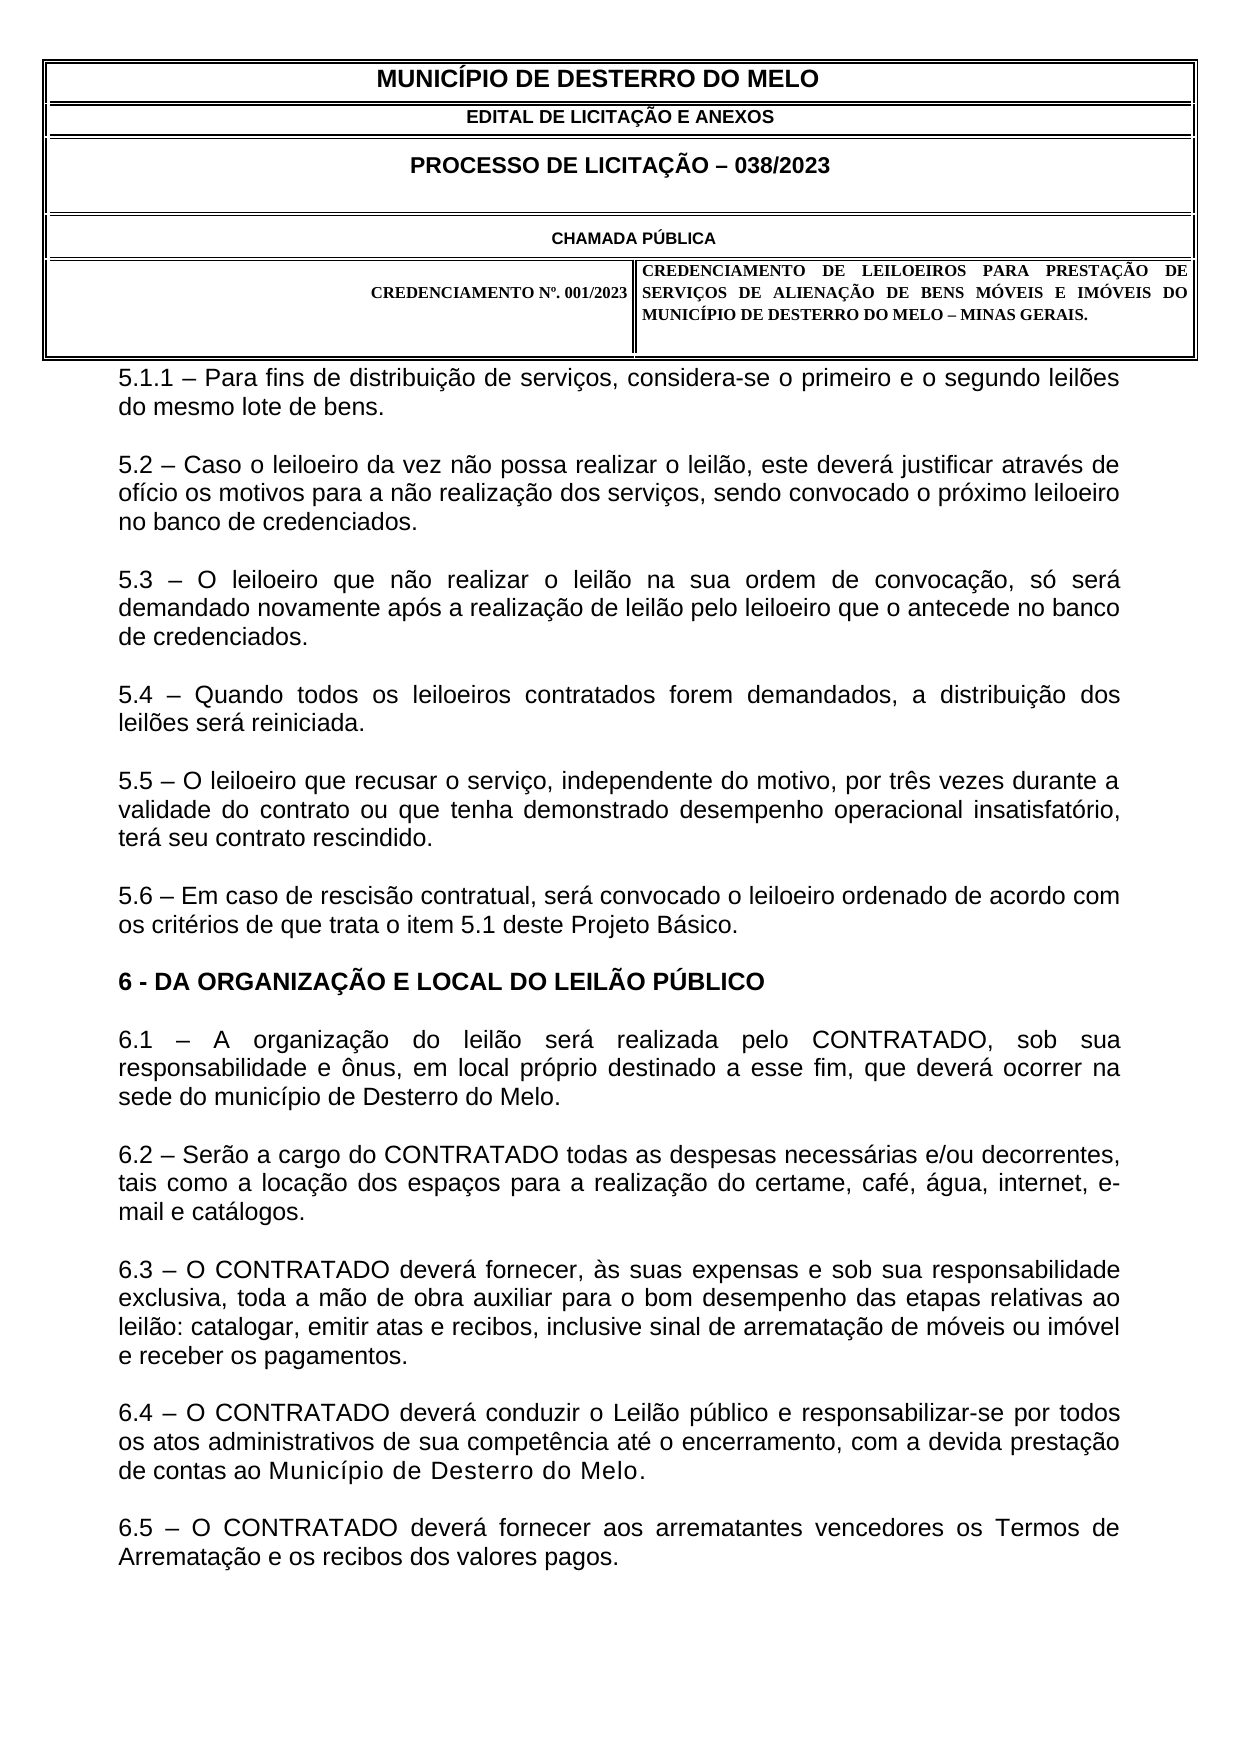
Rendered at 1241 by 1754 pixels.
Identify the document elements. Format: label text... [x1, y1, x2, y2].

text 6.3 – O CONTRATADO deverá fornecer, às suas expensas e sob sua responsabilidade exclusiva, toda a mão de obra auxiliar para o bom desempenho das etapas relativas ao leilão: catalogar, emitir atas e recibos, inclusive sinal de arrematação de móveis ou imóvel e receber os pagamentos. [118, 1254, 1122, 1369]
text 6 - DA ORGANIZAÇÃO E LOCAL DO LEILÃO PÚBLICO [118, 967, 1122, 996]
text 5.4 – Quando todos os leiloeiros contratados forem demandados, a distribuição dos leilões será reiniciada. [118, 679, 1122, 737]
text 5.5 – O leiloeiro que recusar o serviço, independente do motivo, por três vezes durante a validade do contrato ou que tenha demonstrado desempenho operacional insatisfatório, terá seu contrato rescindido. [118, 766, 1122, 852]
text 6.4 – O CONTRATADO deverá conduzir o Leilão público e responsabilizar-se por todos os atos administrativos de sua competência até o encerramento, com a devida prestação de contas ao Município de Desterro do Melo. [118, 1398, 1122, 1484]
text 5.3 – O leiloeiro que não realizar o leilão na sua ordem de convocação, só será demandado novamente após a realização de leilão pelo leiloeiro que o antecede no banco de credenciados. [118, 564, 1122, 651]
text 6.2 – Serão a cargo do CONTRATADO todas as despesas necessárias e/ou decorrentes, tais como a locação dos espaços para a realização do certame, café, água, internet, e-mail e catálogos. [118, 1139, 1122, 1226]
text 5.6 – Em caso de rescisão contratual, será convocado o leiloeiro ordenado de acordo com os critérios de que trata o item 5.1 deste Projeto Básico. [118, 881, 1122, 938]
text 5.1.1 – Para fins de distribuição de serviços, considera-se o primeiro e o segundo leilões do mesmo lote de bens. [118, 363, 1122, 421]
text 5.2 – Caso o leiloeiro da vez não possa realizar o leilão, este deverá justificar através de ofício os motivos para a não realização dos serviços, sendo convocado o próximo leiloeiro no banco de credenciados. [118, 449, 1122, 536]
text 6.5 – O CONTRATADO deverá fornecer aos arrematantes vencedores os Termos de Arrematação e os recibos dos valores pagos. [118, 1513, 1122, 1571]
text 6.1 – A organização do leilão será realizada pelo CONTRATADO, sob sua responsabilidade e ônus, em local próprio destinado a esse fim, que deverá ocorrer na sede do município de Desterro do Melo. [118, 1024, 1122, 1111]
